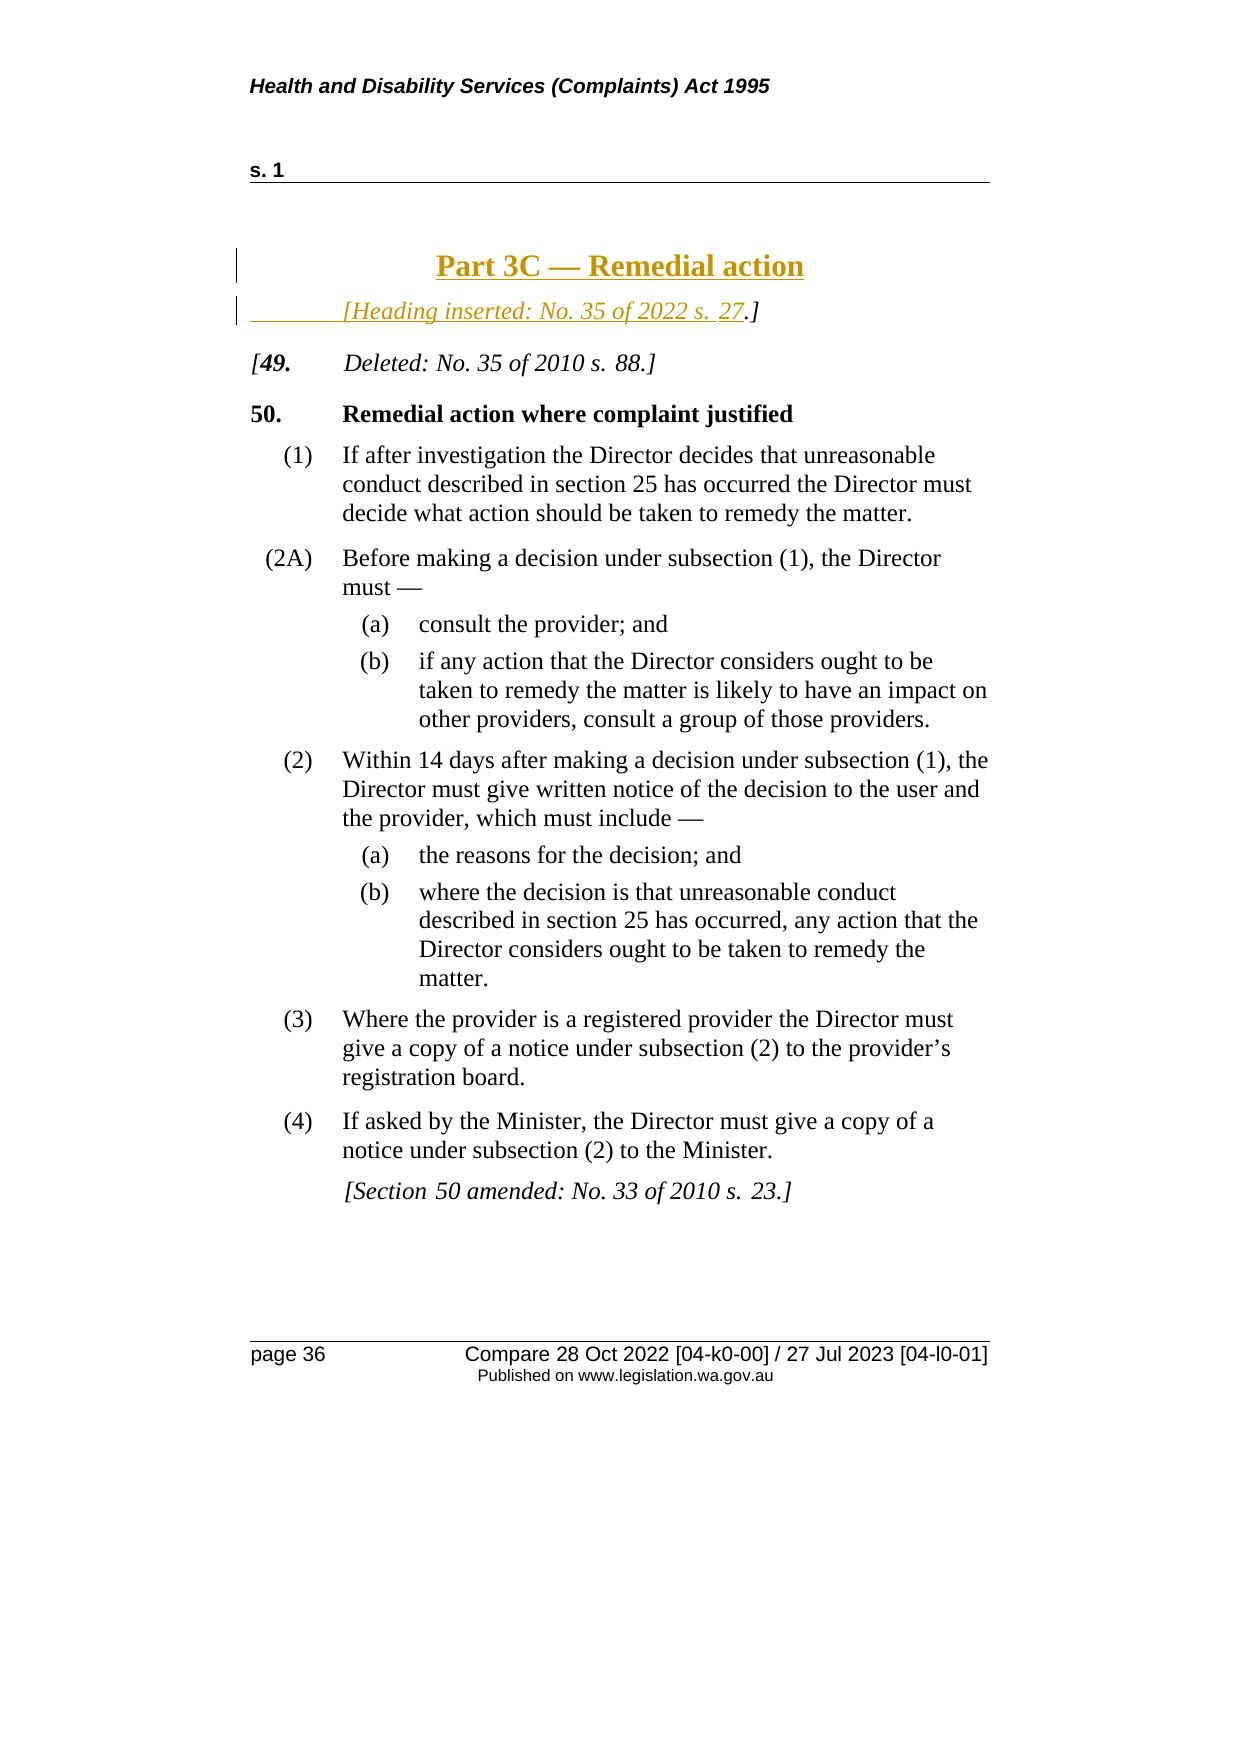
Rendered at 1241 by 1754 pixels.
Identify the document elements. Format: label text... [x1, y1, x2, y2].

text (b) where the decision is that unreasonable conduct described in section 25 has occurred, any action that the Director considers ought to be taken to remedy the matter. [250, 877, 990, 992]
text [Section 50 amended: No. 33 of 2010 s. 23.] [250, 1176, 990, 1205]
subtitle .] [250, 296, 990, 325]
text (4) If asked by the Minister, the Director must give a copy of a notice under subsection (2) to the Minister. [250, 1106, 990, 1164]
text (b) if any action that the Director considers ought to be taken to remedy the matter is likely to have an impact on other providers, consult a group of those providers. [250, 646, 990, 733]
subtitle 50. Remedial action where complaint justified [250, 399, 990, 428]
text (a) the reasons for the decision; and [250, 840, 990, 868]
text (3) Where the provider is a registered provider the Director must give a copy of a notice under subsection (2) to the provider’s registration board. [250, 1004, 990, 1091]
text (2) Within 14 days after making a decision under subsection (1), the Director must give written notice of the decision to the user and the provider, which must include — [250, 745, 990, 831]
text (1) If after investigation the Director decides that unreasonable conduct described in section 25 has occurred the Director must decide what action should be taken to remedy the matter. [250, 441, 990, 527]
text (2A) Before making a decision under subsection (1), the Director must — [250, 543, 990, 601]
text [49. Deleted: No. 35 of 2010 s. 88.] [250, 348, 990, 376]
text (a) consult the provider; and [250, 609, 990, 638]
